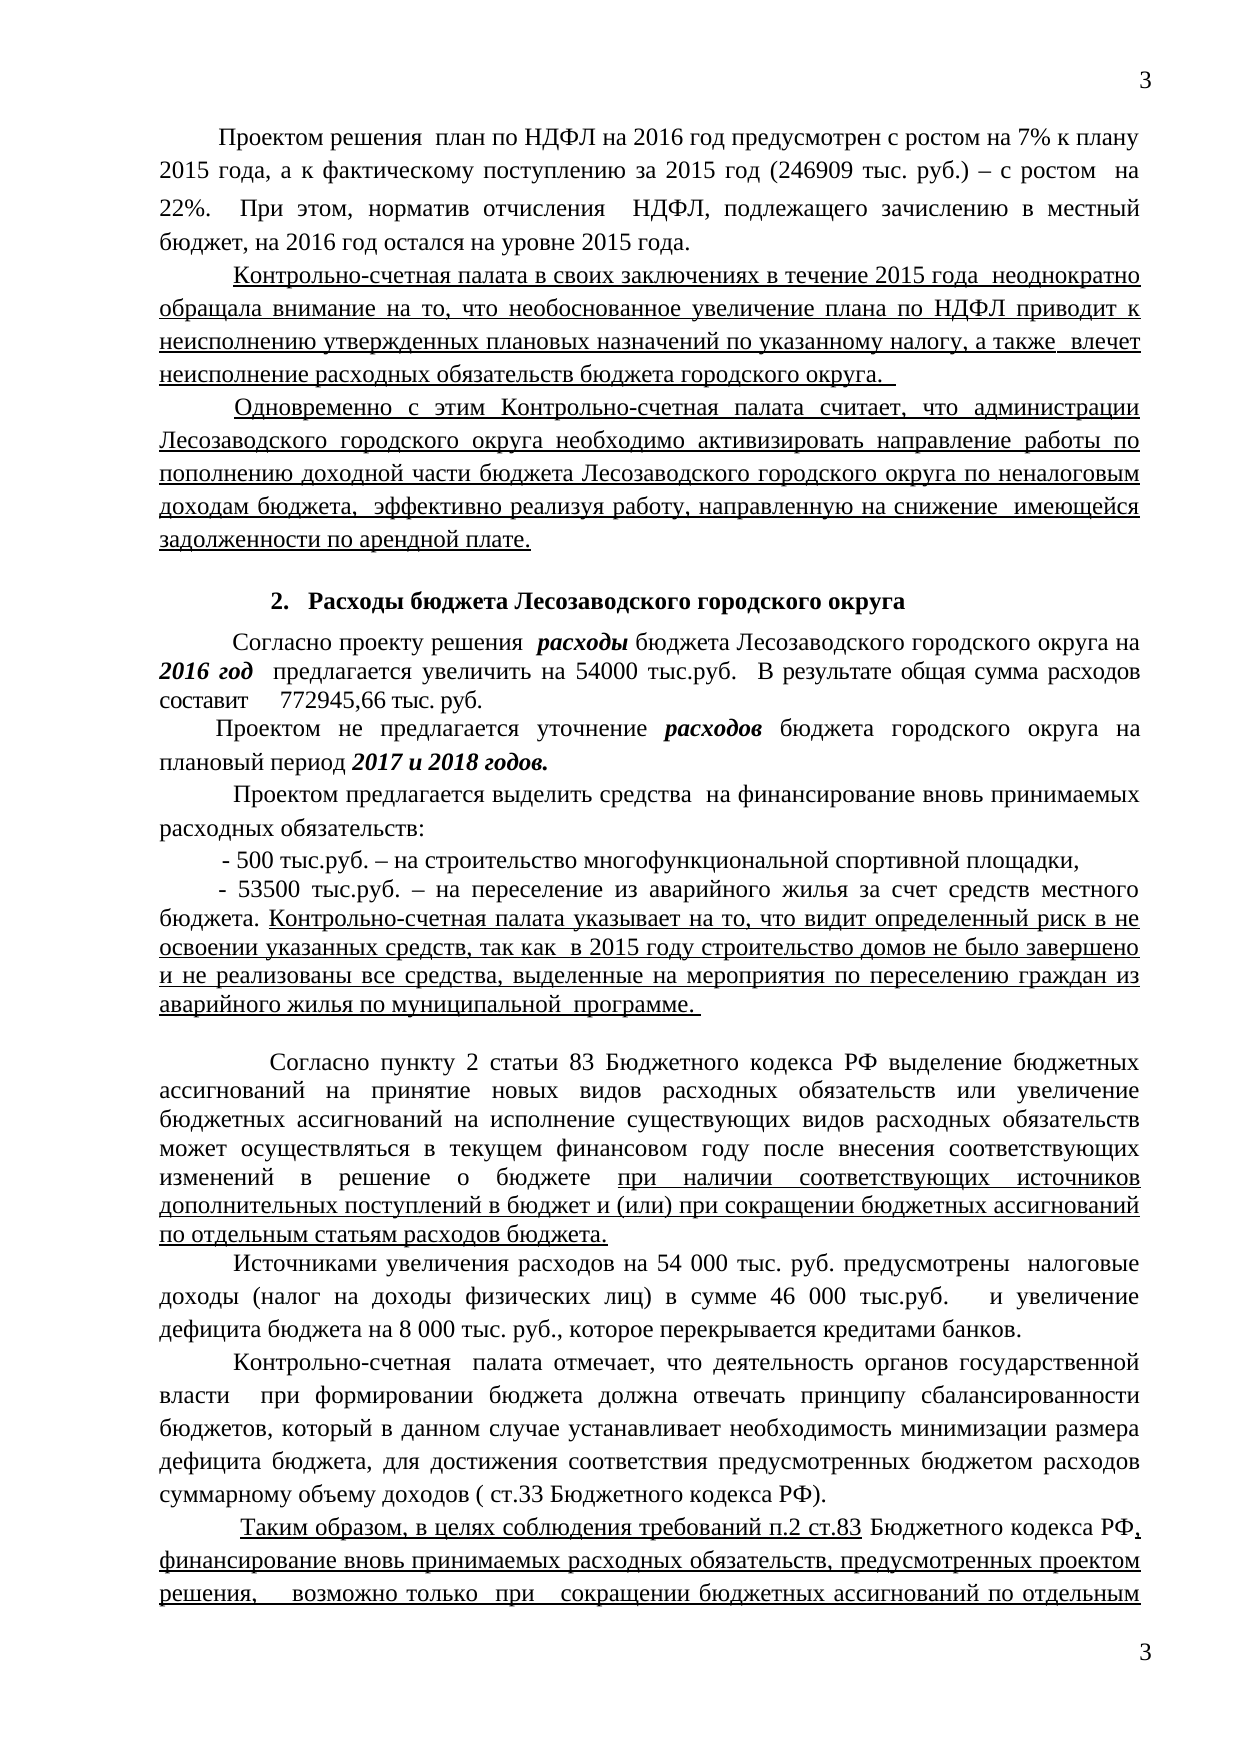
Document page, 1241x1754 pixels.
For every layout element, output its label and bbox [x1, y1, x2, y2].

table_header [148, 123, 1152, 1607]
